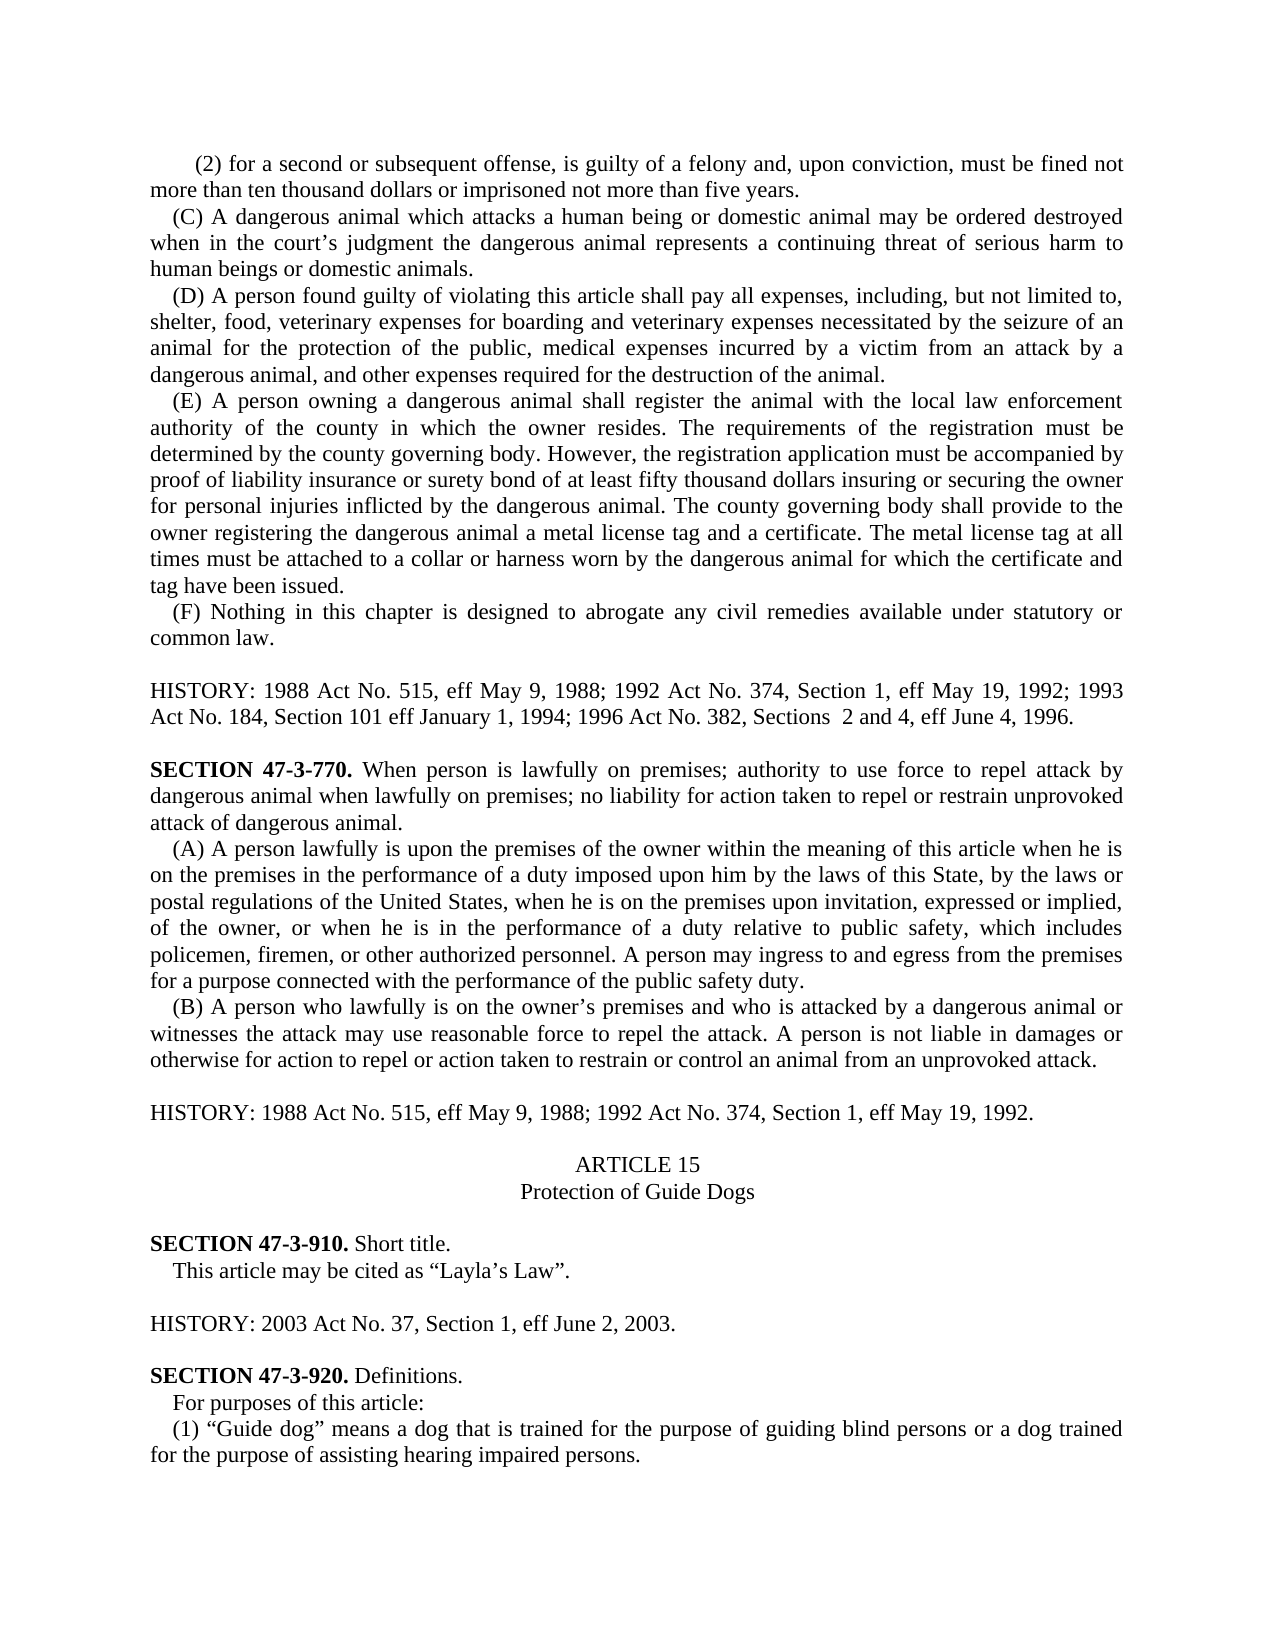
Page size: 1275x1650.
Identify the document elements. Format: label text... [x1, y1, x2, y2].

text HISTORY: 1988 Act No. 515, eff May 9, 1988; 1992 Act No. 374, Section 1, eff May 19, 1992. [150, 1099, 1125, 1125]
text (F) Nothing in this chapter is designed to abrogate any civil remedies available under statutory or common law. [150, 598, 1125, 651]
text SECTION 47-3-770. When person is lawfully on premises; authority to use force to repel attack by dangerous animal when lawfully on premises; no liability for action taken to repel or restrain unprovoked attack of dangerous animal. [150, 756, 1125, 835]
text HISTORY: 2003 Act No. 37, Section 1, eff June 2, 2003. [150, 1309, 1125, 1336]
text (2) for a second or subsequent offense, is guilty of a felony and, upon conviction, must be fined not more than ten thousand dollars or imprisoned not more than five years. [150, 150, 1125, 203]
text This article may be cited as “Layla’s Law”. [150, 1257, 1125, 1283]
text (A) A person lawfully is upon the premises of the owner within the meaning of this article when he is on the premises in the performance of a duty imposed upon him by the laws of this State, by the laws or postal regulations of the United States, when he is on the premises upon invitation, expressed or implied, of the owner, or when he is in the performance of a duty relative to public safety, which includes policemen, firemen, or other authorized personnel. A person may ingress to and egress from the premises for a purpose connected with the performance of the public safety duty. [150, 835, 1125, 993]
text For purposes of this article: [150, 1389, 1125, 1415]
text SECTION 47-3-910. Short title. [150, 1231, 1125, 1257]
text (E) A person owning a dangerous animal shall register the animal with the local law enforcement authority of the county in which the owner resides. The requirements of the registration must be determined by the county governing body. However, the registration application must be accompanied by proof of liability insurance or surety bond of at least fifty thousand dollars insuring or securing the owner for personal injuries inflicted by the dangerous animal. The county governing body shall provide to the owner registering the dangerous animal a metal license tag and a certificate. The metal license tag at all times must be attached to a collar or harness worn by the dangerous animal for which the certificate and tag have been issued. [150, 387, 1125, 598]
text (C) A dangerous animal which attacks a human being or domestic animal may be ordered destroyed when in the court’s judgment the dangerous animal represents a continuing threat of serious harm to human beings or domestic animals. [150, 203, 1125, 282]
text ARTICLE 15 [150, 1151, 1125, 1178]
text SECTION 47-3-920. Definitions. [150, 1362, 1125, 1389]
text Protection of Guide Dogs [150, 1178, 1125, 1204]
text (1) “Guide dog” means a dog that is trained for the purpose of guiding blind persons or a dog trained for the purpose of assisting hearing impaired persons. [150, 1415, 1125, 1468]
text HISTORY: 1988 Act No. 515, eff May 9, 1988; 1992 Act No. 374, Section 1, eff May 19, 1992; 1993 Act No. 184, Section 101 eff January 1, 1994; 1996 Act No. 382, Sections 2 and 4, eff June 4, 1996. [150, 677, 1125, 730]
text (D) A person found guilty of violating this article shall pay all expenses, including, but not limited to, shelter, food, veterinary expenses for boarding and veterinary expenses necessitated by the seizure of an animal for the protection of the public, medical expenses incurred by a victim from an attack by a dangerous animal, and other expenses required for the destruction of the animal. [150, 282, 1125, 387]
text (B) A person who lawfully is on the owner’s premises and who is attacked by a dangerous animal or witnesses the attack may use reasonable force to repel the attack. A person is not liable in damages or otherwise for action to repel or action taken to restrain or control an animal from an unprovoked attack. [150, 993, 1125, 1072]
